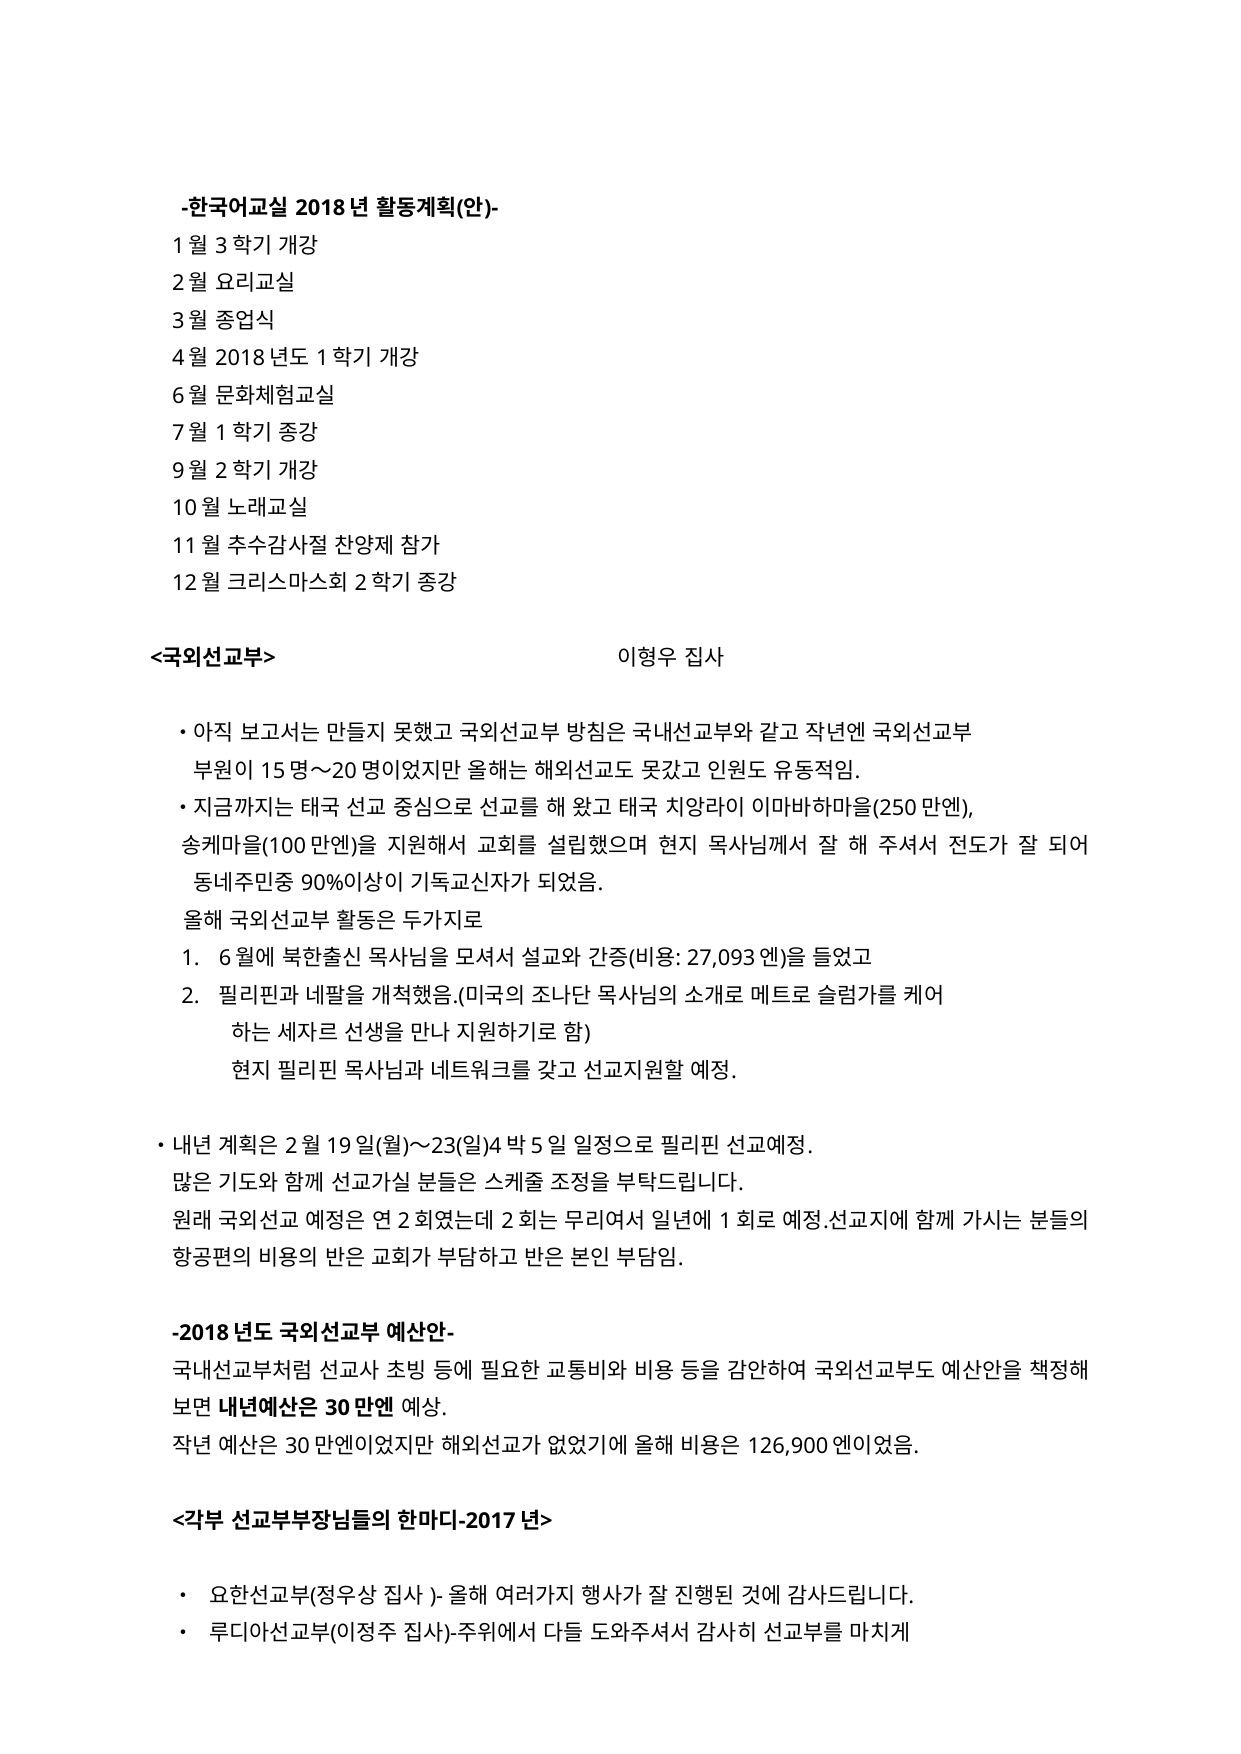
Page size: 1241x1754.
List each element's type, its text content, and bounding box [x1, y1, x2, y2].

text 송케마을(100만엔)을 지원해서 교회를 설립했으며 현지 목사님께서 잘 해 주셔서 전도가 잘 되어 동네주민중 90%이상이 기독교신자가 되었음. [172, 825, 1090, 900]
list 하는 세자르 선생을 만나 지원하기로 함) [231, 1012, 1090, 1050]
text 작년 예산은 30만엔이었지만 해외선교가 없었기에 올해 비용은 126,900엔이었음. [150, 1425, 1090, 1462]
text 원래 국외선교 예정은 연2회였는데 2회는 무리여서 일년에 1회로 예정.선교지에 함께 가시는 분들의 항공편의 비용의 반은 교회가 부담하고 반은 본인 부담임. [172, 1200, 1090, 1275]
text 많은 기도와 함께 선교가실 분들은 스케줄 조정을 부탁드립니다. [150, 1162, 1090, 1200]
text -2018년도 국외선교부 예산안- [172, 1312, 1090, 1350]
text 부원이 15명～20명이었지만 올해는 해외선교도 못갔고 인원도 유동적임. [150, 750, 1090, 787]
text -한국어교실 2018년 활동계획(안)- [181, 187, 1090, 225]
text 4월 2018년도 1학기 개강 [150, 337, 1090, 375]
list 루디아선교부(이정주 집사)-주위에서 다들 도와주셔서 감사히 선교부를 마치게 [172, 1612, 1090, 1650]
list 6월에 북한출신 목사님을 모셔서 설교와 간증(비용: 27,093엔)을 들었고 [181, 937, 1090, 975]
list 요한선교부(정우상 집사 )- 올해 여러가지 행사가 잘 진행된 것에 감사드립니다. [172, 1575, 1090, 1612]
text 1월 3학기 개강 [150, 225, 1090, 262]
text ・지금까지는 태국 선교 중심으로 선교를 해 왔고 태국 치앙라이 이마바하마을(250만엔), [150, 787, 1090, 825]
text 6월 문화체험교실 [150, 375, 1090, 412]
text 7월 1학기 종강 [150, 412, 1090, 450]
text 12월 크리스마스회 2학기 종강 [150, 562, 1090, 600]
text ・아직 보고서는 만들지 못했고 국외선교부 방침은 국내선교부와 같고 작년엔 국외선교부 [150, 712, 1090, 750]
list 필리핀과 네팔을 개척했음.(미국의 조나단 목사님의 소개로 메트로 슬럼가를 케어 [181, 975, 1090, 1012]
list 현지 필리핀 목사님과 네트워크를 갖고 선교지원할 예정. [231, 1050, 1090, 1087]
text <각부 선교부부장님들의 한마디-2017년> [150, 1500, 1090, 1537]
text 11월 추수감사절 찬양제 참가 [150, 525, 1090, 562]
text 올해 국외선교부 활동은 두가지로 [172, 900, 1090, 937]
text 2월 요리교실 [150, 262, 1090, 300]
text 3월 종업식 [150, 300, 1090, 337]
text 9월 2학기 개강 [150, 450, 1090, 487]
text 10월 노래교실 [150, 487, 1090, 525]
text <국외선교부> 이형우 집사 [150, 637, 1090, 675]
text ・내년 계획은 2월19일(월)～23(일)4박5일 일정으로 필리핀 선교예정. [150, 1125, 1090, 1162]
text 국내선교부처럼 선교사 초빙 등에 필요한 교통비와 비용 등을 감안하여 국외선교부도 예산안을 책정해 보면 내년예산은 30만엔 예상. [172, 1350, 1090, 1425]
